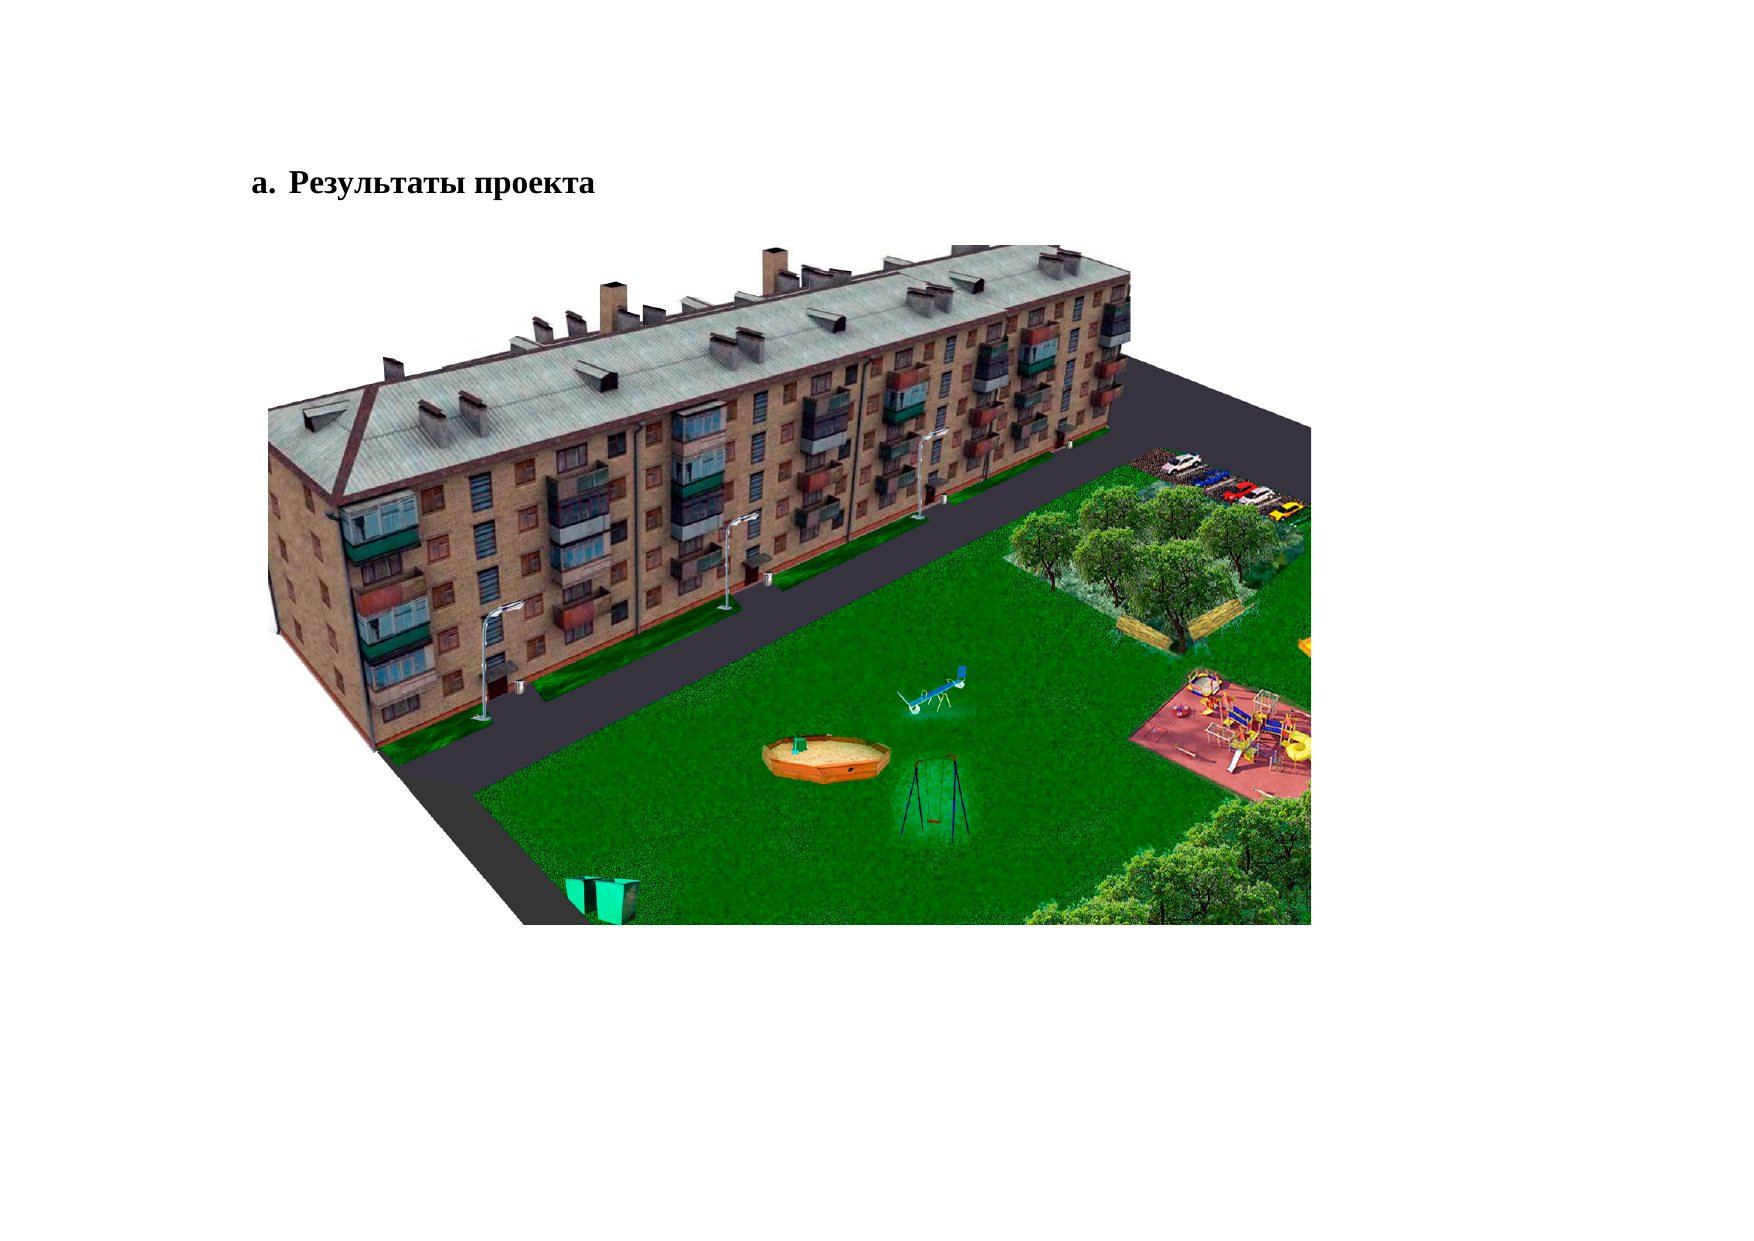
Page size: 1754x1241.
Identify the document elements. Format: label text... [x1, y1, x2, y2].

picture [268, 245, 1312, 925]
list Результаты проекта [251, 162, 1636, 201]
